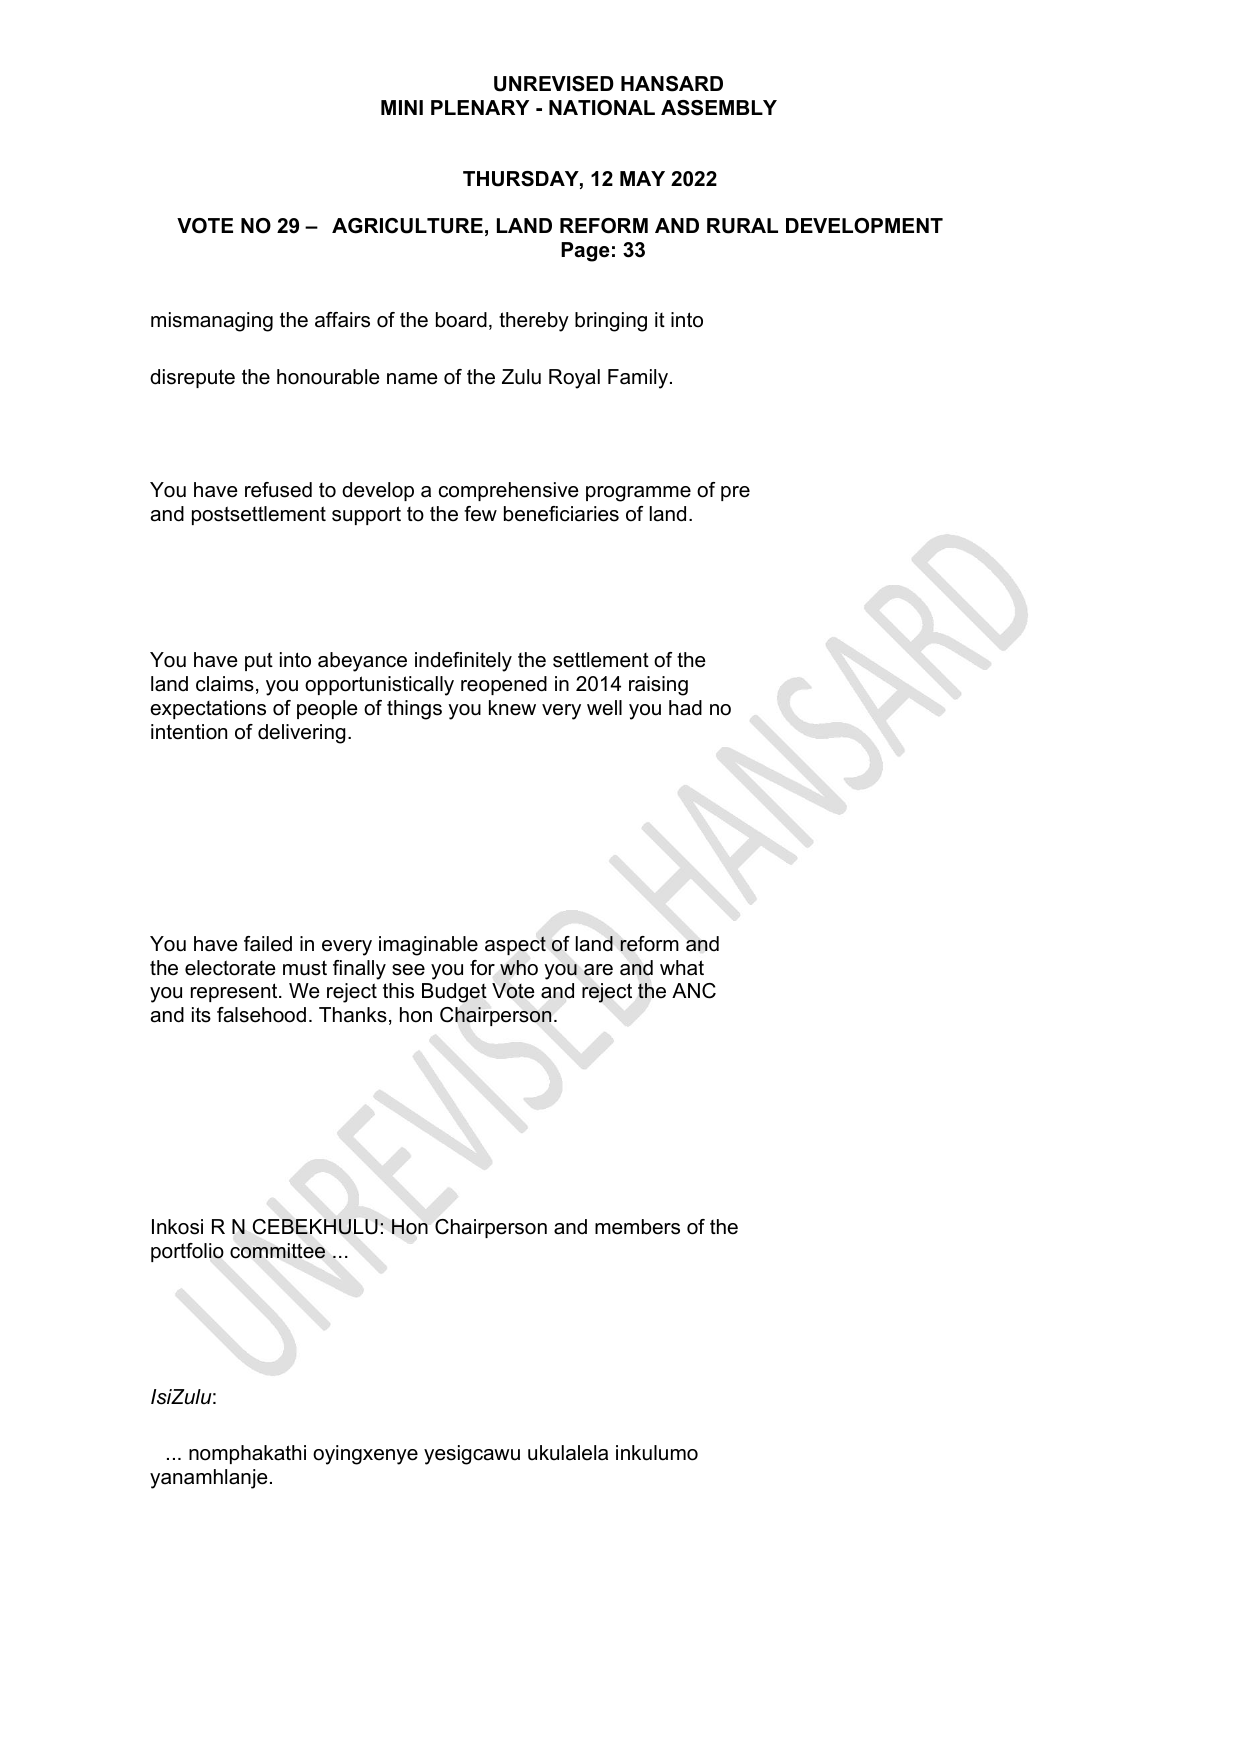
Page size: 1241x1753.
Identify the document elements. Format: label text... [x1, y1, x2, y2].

text yanamhlanje. [150, 1465, 1015, 1489]
text You have failed in every imaginable aspect of land reform and [150, 931, 1090, 955]
text the electorate must finally see you for who you are and what [150, 955, 1090, 979]
text VOTE NO 29 – AGRICULTURE, LAND REFORM AND RURAL DEVELOPMENT [177, 213, 1087, 237]
text ... nomphakathi oyingxenye yesigcawu ukulalela inkulumo [165, 1441, 1015, 1465]
text MINI PLENARY - NATIONAL ASSEMBLY [380, 96, 885, 120]
text Inkosi R N CEBEKHULU: Hon Chairperson and members of the [150, 1215, 1015, 1239]
text land claims, you opportunistically reopened in 2014 raising [150, 672, 1105, 696]
text portfolio committee ... [150, 1239, 1015, 1263]
text IsiZulu: [150, 1385, 295, 1409]
text Page: 33 [560, 237, 1087, 261]
picture [172, 744, 1030, 931]
text THURSDAY, 12 MAY 2022 [463, 166, 803, 190]
text and postsettlement support to the few beneficiaries of land. [150, 502, 1075, 526]
text expectations of people of things you knew very well you had no [150, 696, 1105, 720]
picture [172, 1027, 1030, 1378]
text intention of delivering. [150, 720, 1105, 744]
text mismanaging the affairs of the board, thereby bringing it into [150, 308, 1105, 332]
text disrepute the honourable name of the Zulu Royal Family. [150, 365, 1000, 389]
text You have refused to develop a comprehensive programme of pre [150, 478, 1075, 502]
text You have put into abeyance indefinitely the settlement of the [150, 648, 1105, 672]
picture [172, 531, 1030, 648]
text and its falsehood. Thanks, hon Chairperson. [150, 1003, 1090, 1027]
text you represent. We reject this Budget Vote and reject the ANC [150, 979, 1090, 1003]
text UNREVISED HANSARD [493, 72, 885, 96]
